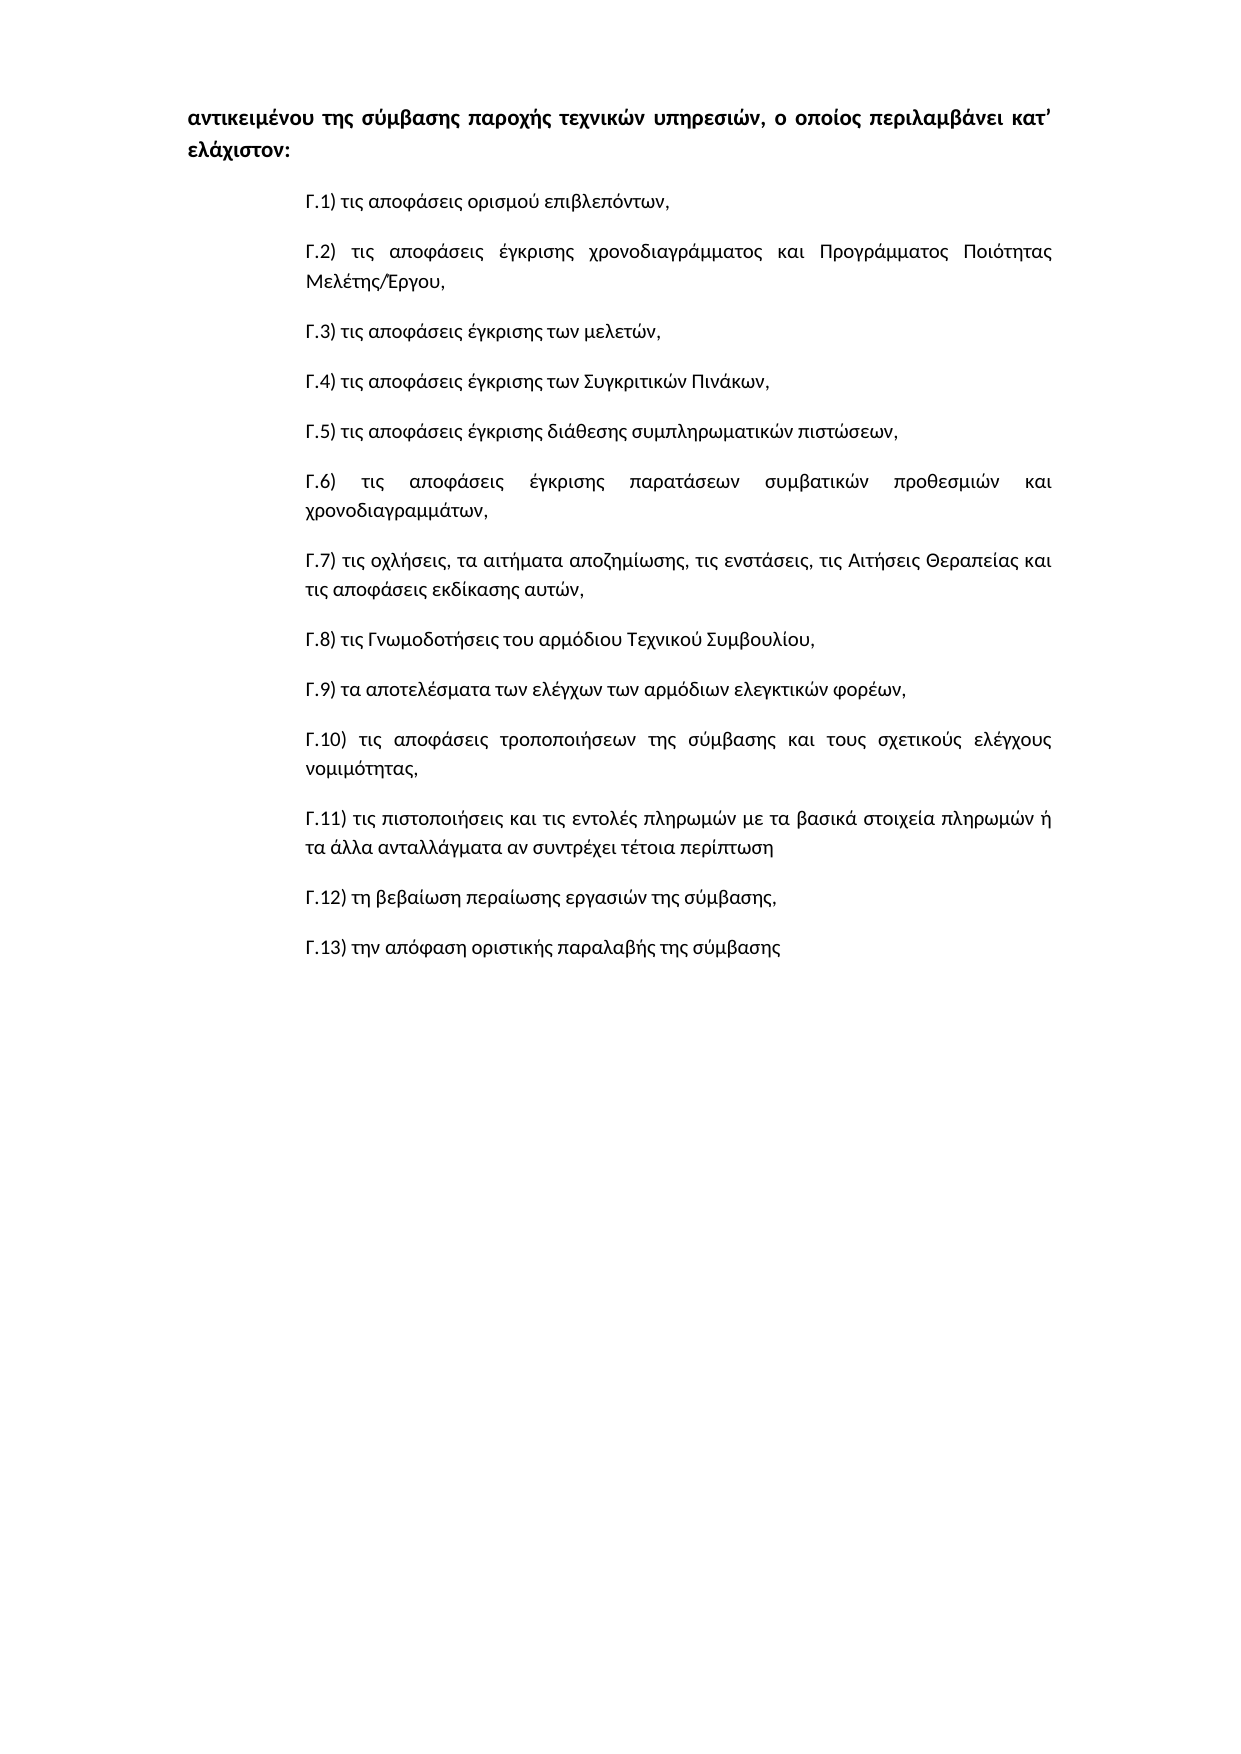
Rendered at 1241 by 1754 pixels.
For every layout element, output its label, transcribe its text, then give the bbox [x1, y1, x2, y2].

text Γ.3) τις αποφάσεις έγκρισης των μελετών, [306, 318, 1053, 343]
text Γ.5) τις αποφάσεις έγκρισης διάθεσης συμπληρωματικών πιστώσεων, [306, 418, 1053, 443]
text Γ.8) τις Γνωμοδοτήσεις του αρμόδιου Τεχνικού Συμβουλίου, [306, 626, 1053, 652]
text Γ.13) την απόφαση οριστικής παραλαβής της σύμβασης [306, 934, 1053, 960]
text Γ.11) τις πιστοποιήσεις και τις εντολές πληρωμών με τα βασικά στοιχεία πληρωμών ή τα άλλα ανταλλάγματα αν συντρέχει τέτοια περίπτωση [306, 805, 1053, 860]
text Γ.1) τις αποφάσεις ορισμού επιβλεπόντων, [306, 189, 1053, 214]
text Γ.12) τη βεβαίωση περαίωσης εργασιών της σύμβασης, [306, 884, 1053, 910]
text Γ.6) τις αποφάσεις έγκρισης παρατάσεων συμβατικών προθεσμιών και χρονοδιαγραμμάτων, [306, 468, 1053, 522]
text Γ.2) τις αποφάσεις έγκρισης χρονοδιαγράμματος και Προγράμματος Ποιότητας Μελέτης/Έργου, [306, 239, 1053, 293]
text Γ.7) τις οχλήσεις, τα αιτήματα αποζημίωσης, τις ενστάσεις, τις Αιτήσεις Θεραπείας και τις αποφάσεις εκδίκασης αυτών, [306, 547, 1053, 602]
text Γ.9) τα αποτελέσματα των ελέγχων των αρμόδιων ελεγκτικών φορέων, [306, 676, 1053, 702]
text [187, 103, 1053, 164]
text Γ.10) τις αποφάσεις τροποποιήσεων της σύμβασης και τους σχετικούς ελέγχους νομιμότητας, [306, 726, 1053, 781]
text Γ.4) τις αποφάσεις έγκρισης των Συγκριτικών Πινάκων, [306, 368, 1053, 393]
